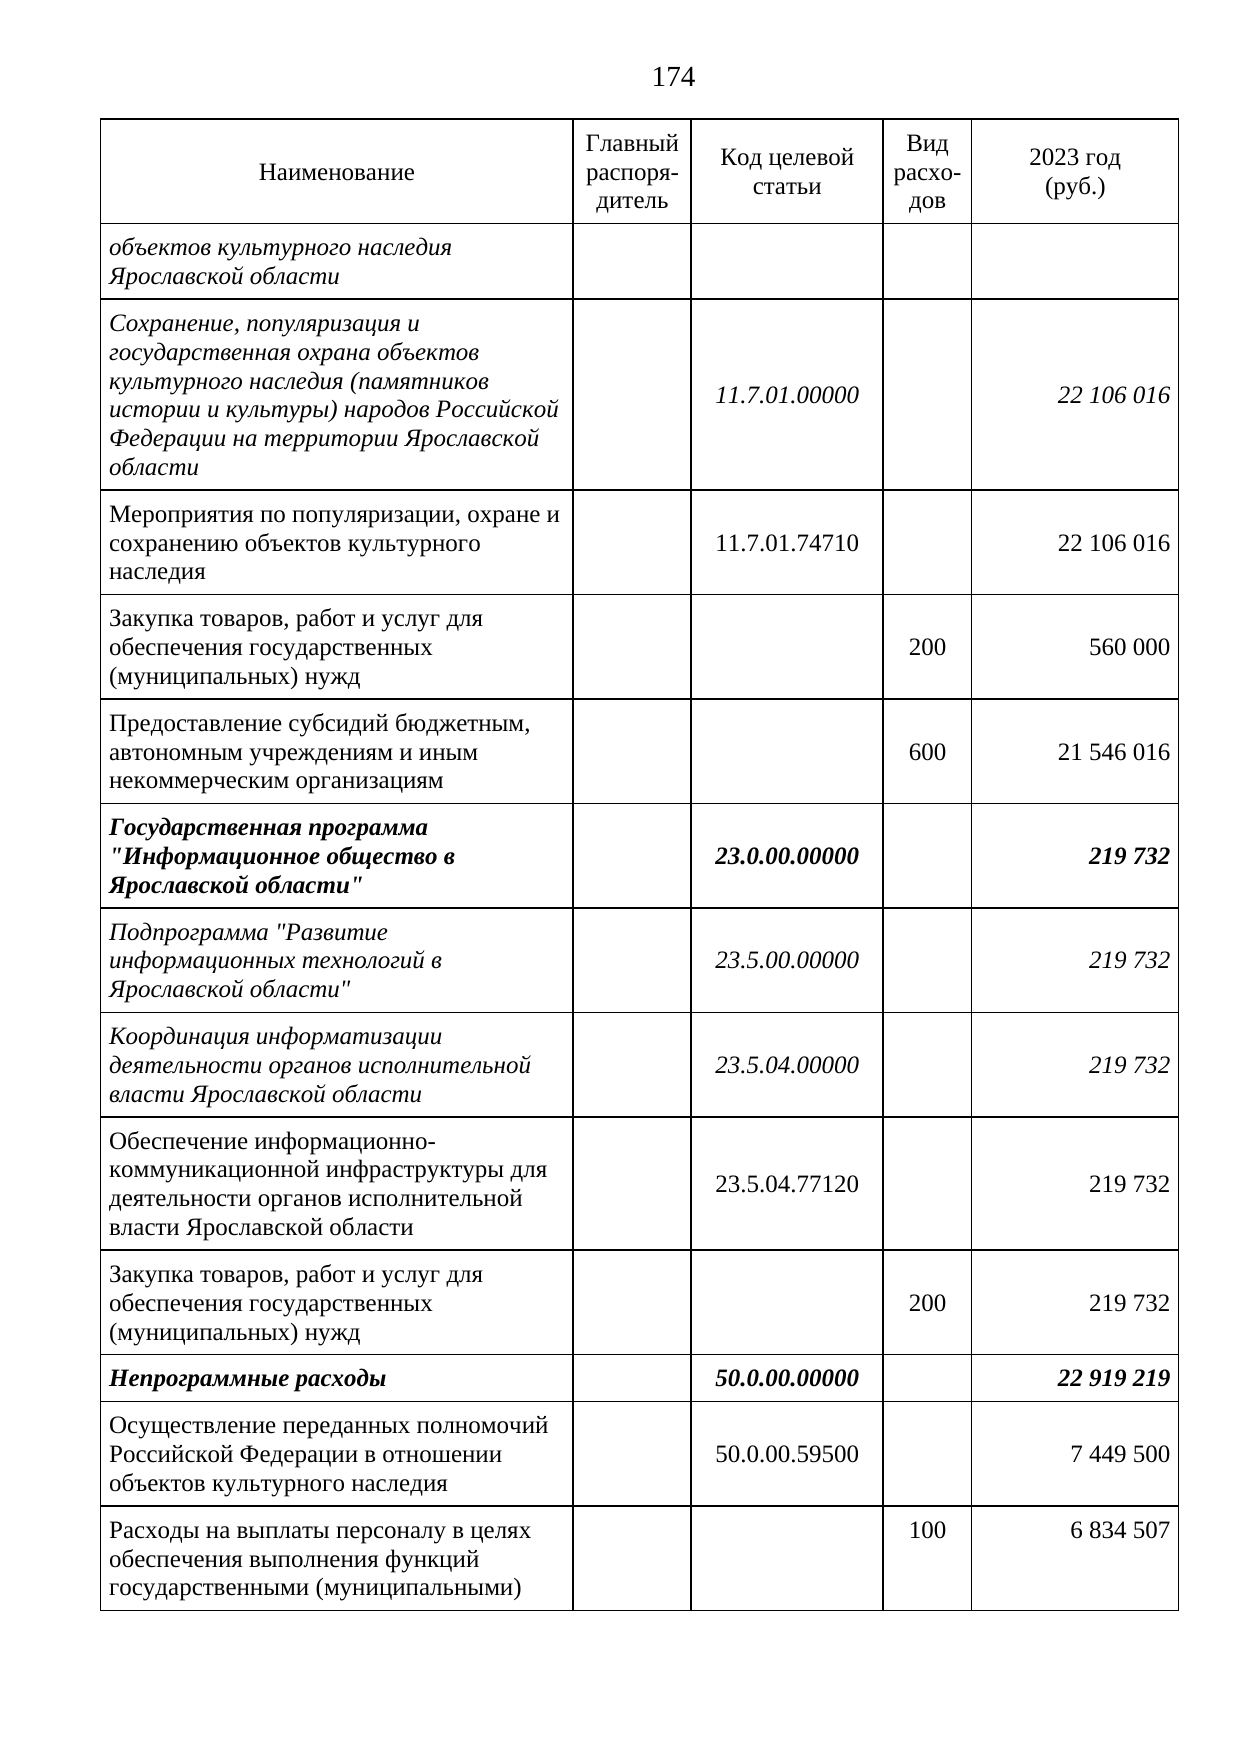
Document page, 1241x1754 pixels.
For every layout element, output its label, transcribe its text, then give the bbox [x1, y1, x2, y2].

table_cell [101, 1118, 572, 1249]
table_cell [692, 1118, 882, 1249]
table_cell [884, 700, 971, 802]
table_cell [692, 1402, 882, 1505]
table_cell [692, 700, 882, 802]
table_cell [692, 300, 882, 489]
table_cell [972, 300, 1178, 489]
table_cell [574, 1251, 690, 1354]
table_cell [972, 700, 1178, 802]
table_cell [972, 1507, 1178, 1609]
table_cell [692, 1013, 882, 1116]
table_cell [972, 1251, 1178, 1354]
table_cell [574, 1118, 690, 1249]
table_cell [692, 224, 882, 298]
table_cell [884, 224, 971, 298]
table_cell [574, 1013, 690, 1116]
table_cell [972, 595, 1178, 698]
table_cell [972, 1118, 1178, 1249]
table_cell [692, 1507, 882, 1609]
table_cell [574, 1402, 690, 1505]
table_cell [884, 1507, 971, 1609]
table_header Наименование [101, 120, 572, 223]
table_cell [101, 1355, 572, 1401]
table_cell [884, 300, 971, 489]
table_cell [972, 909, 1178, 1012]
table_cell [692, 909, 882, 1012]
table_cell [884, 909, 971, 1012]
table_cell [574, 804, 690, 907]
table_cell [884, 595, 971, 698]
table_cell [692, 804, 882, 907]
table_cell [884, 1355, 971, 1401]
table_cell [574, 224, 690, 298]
table_header Код целевой статьи [692, 120, 882, 223]
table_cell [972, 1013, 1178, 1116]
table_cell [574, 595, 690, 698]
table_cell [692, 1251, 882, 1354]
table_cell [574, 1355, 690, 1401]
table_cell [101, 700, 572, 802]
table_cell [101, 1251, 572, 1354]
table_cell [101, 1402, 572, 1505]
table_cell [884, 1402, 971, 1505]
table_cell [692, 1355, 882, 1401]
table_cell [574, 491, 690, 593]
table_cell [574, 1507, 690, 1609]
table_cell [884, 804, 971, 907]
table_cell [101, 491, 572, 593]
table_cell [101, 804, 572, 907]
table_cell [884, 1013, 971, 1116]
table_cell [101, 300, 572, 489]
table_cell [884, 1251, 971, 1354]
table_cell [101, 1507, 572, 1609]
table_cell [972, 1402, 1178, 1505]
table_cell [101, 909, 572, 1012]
table_header Главный распоря-дитель [574, 120, 690, 223]
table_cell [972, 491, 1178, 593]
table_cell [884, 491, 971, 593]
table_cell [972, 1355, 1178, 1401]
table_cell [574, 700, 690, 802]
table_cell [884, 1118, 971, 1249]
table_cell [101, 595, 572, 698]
table_header 2023 год (руб.) [972, 120, 1178, 223]
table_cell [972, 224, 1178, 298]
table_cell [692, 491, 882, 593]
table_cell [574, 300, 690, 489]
table_header Вид расхо-дов [884, 120, 971, 223]
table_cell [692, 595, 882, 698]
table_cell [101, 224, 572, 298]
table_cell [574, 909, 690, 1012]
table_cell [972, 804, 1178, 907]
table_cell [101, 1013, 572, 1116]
